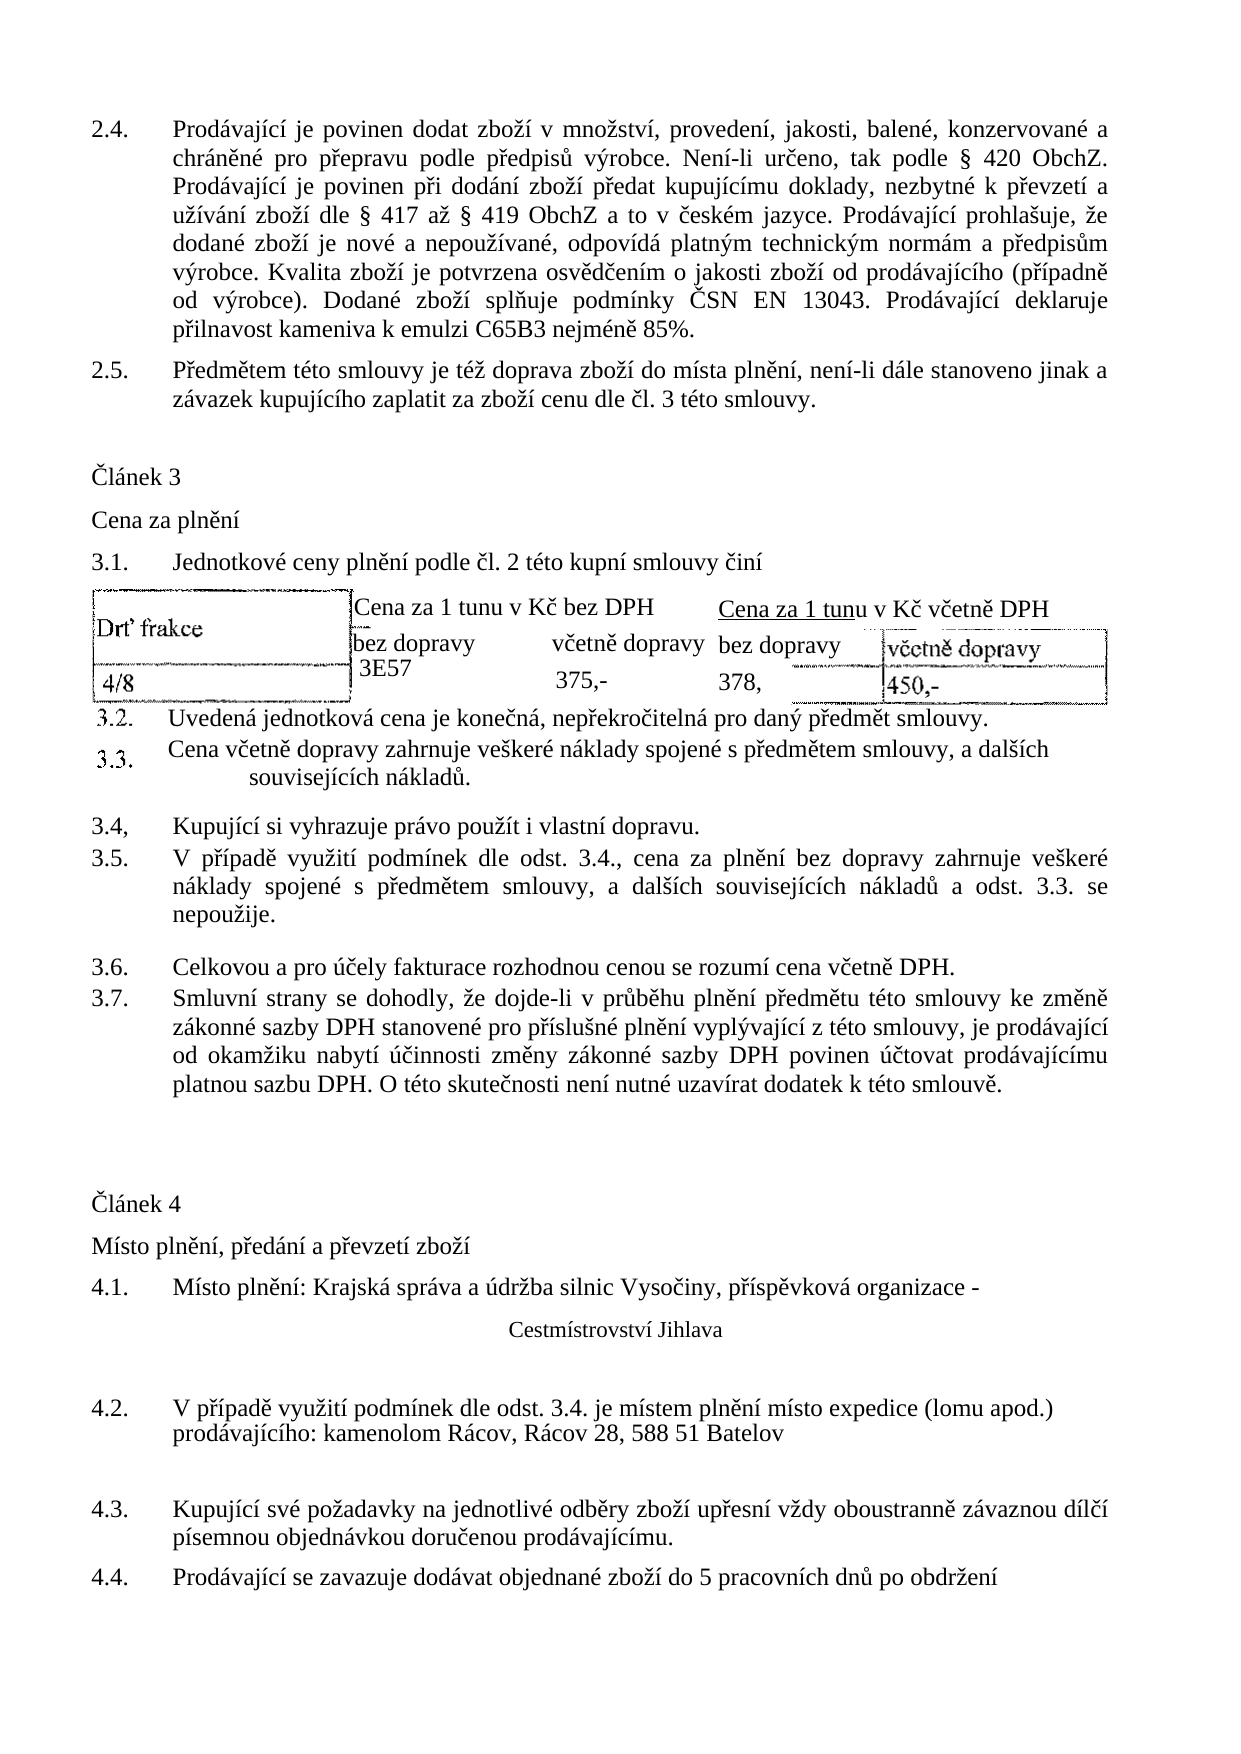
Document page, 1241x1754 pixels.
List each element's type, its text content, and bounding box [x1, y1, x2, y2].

list V případě využití podmínek dle odst. 3.4. je místem plnění místo expedice (lomu apod.) [91, 1397, 1109, 1422]
text 378, [718, 661, 1109, 698]
list Celkovou a pro účely fakturace rozhodnou cenou se rozumí cena včetně DPH. [91, 955, 1109, 980]
text Článek 4 [91, 1179, 1109, 1221]
text Cena za 1 tunu v Kč včetně DPH [658, 588, 1109, 624]
text Cena včetně dopravy zahrnuje veškeré náklady spojené s předmětem smlouvy, a dalších souvisejících nákladů. [168, 735, 1109, 791]
list Jednotkové ceny plnění podle čl. 2 této kupní smlouvy činí [91, 550, 763, 575]
text Uvedená jednotková cena je konečná, nepřekročitelná pro daný předmět smlouvy. [168, 706, 1109, 731]
list Místo plnění: Krajská správa a údržba silnic Vysočiny, příspěvková organizace - [91, 1262, 1109, 1304]
picture [791, 698, 1108, 706]
picture [92, 589, 371, 768]
list Prodávající se zavazuje dodávat objednané zboží do 5 pracovních dnů po obdržení [91, 1566, 1109, 1591]
text včetně dopravy [552, 621, 710, 658]
list Prodávající je povinen dodat zboží v množství, provedení, jakosti, balené, konzervované a chráněné pro přepravu podle předpisů výrobce. Není-li určeno, tak podle § 420 ObchZ. Prodávající je povinen při dodání zboží předat kupujícímu doklady, nezbytné k převzetí a užívání zboží dle § 417 až § 419 ObchZ a to v českém jazyce. Prodávající prohlašuje, že dodané zboží je nové a nepoužívané, odpovídá platným technickým normám a předpisům výrobce. Kvalita zboží je potvrzena osvědčením o jakosti zboží od prodávajícího (případně od výrobce). Dodané zboží splňuje podmínky ČSN EN 13043. Prodávající deklaruje přilnavost kameniva k emulzi C65B3 nejméně 85%. [91, 115, 1109, 343]
list Předmětem této smlouvy je též doprava zboží do místa plnění, není-li dále stanoveno jinak a závazek kupujícího zaplatit za zboží cenu dle čl. 3 této smlouvy. [91, 356, 1109, 413]
text bez dopravy [718, 624, 1109, 661]
list Smluvní strany se dohodly, že dojde-li v průběhu plnění předmětu této smlouvy ke změně zákonné sazby DPH stanovené pro příslušné plnění vyplývající z této smlouvy, je prodávající od okamžiku nabytí účinnosti změny zákonné sazby DPH povinen účtovat prodávajícímu platnou sazbu DPH. O této skutečnosti není nutné uzavírat dodatek k této smlouvě. [91, 984, 1109, 1098]
text Cestmístrovství Jihlava [122, 1304, 1109, 1346]
text Místo plnění, předání a převzetí zboží [91, 1221, 1109, 1262]
text prodávajícího: kamenolom Rácov, Rácov 28, 588 51 Batelov [172, 1422, 1109, 1447]
text bez dopravy [352, 631, 483, 656]
list Kupující si vyhrazuje právo použít i vlastní dopravu. [91, 815, 1109, 840]
text 3E57 [359, 656, 483, 681]
text Cena za 1 tunu v Kč bez DPH [354, 595, 654, 620]
text Článek 3 [91, 465, 181, 490]
text 375,- [555, 658, 616, 696]
list V případě využití podmínek dle odst. 3.4., cena za plnění bez dopravy zahrnuje veškeré náklady spojené s předmětem smlouvy, a dalších souvisejících nákladů a odst. 3.3. se nepoužije. [91, 843, 1109, 928]
text Cena za plnění [91, 508, 240, 533]
list Kupující své požadavky na jednotlivé odběry zboží upřesní vždy oboustranně závaznou dílčí písemnou objednávkou doručenou prodávajícímu. [91, 1494, 1109, 1551]
